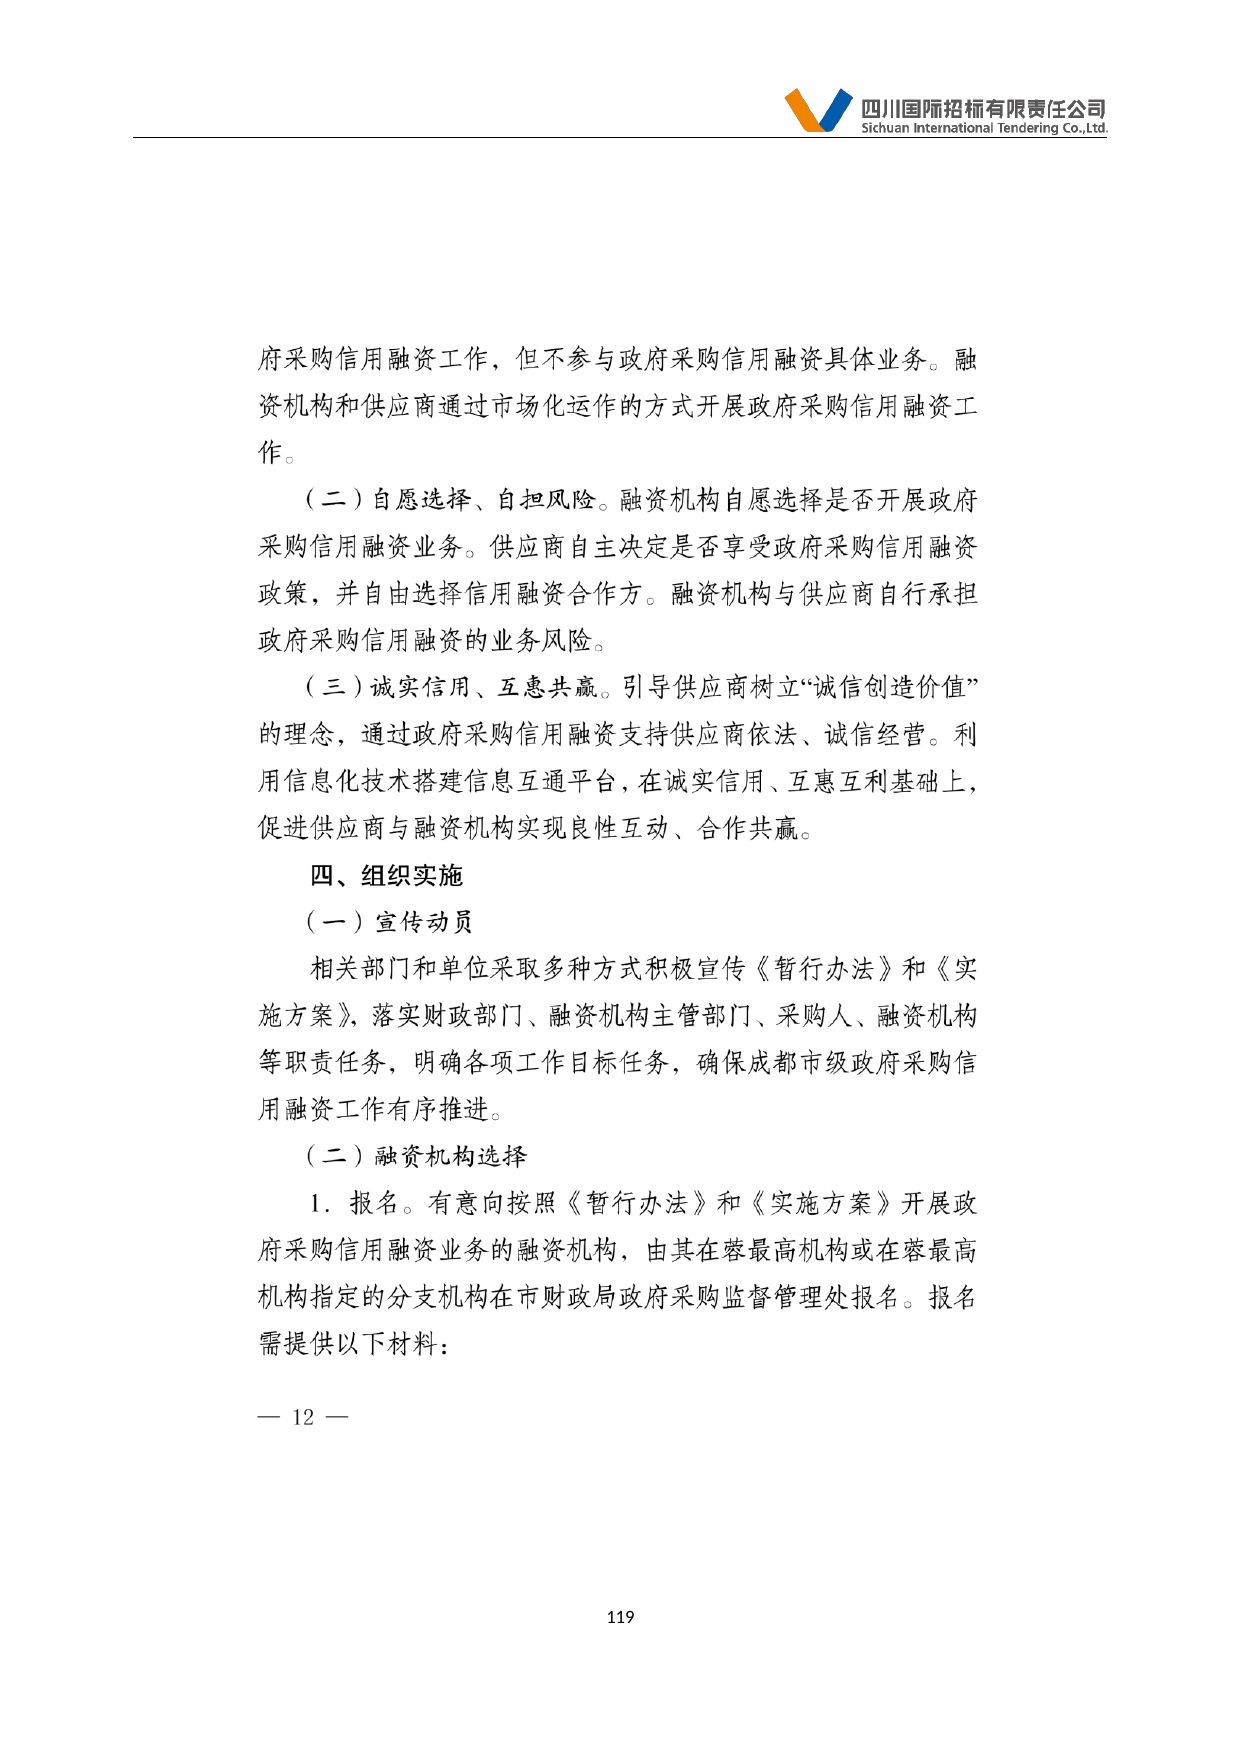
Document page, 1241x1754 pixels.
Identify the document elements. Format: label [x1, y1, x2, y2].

picture [784, 88, 1108, 135]
picture [132, 166, 1101, 1534]
